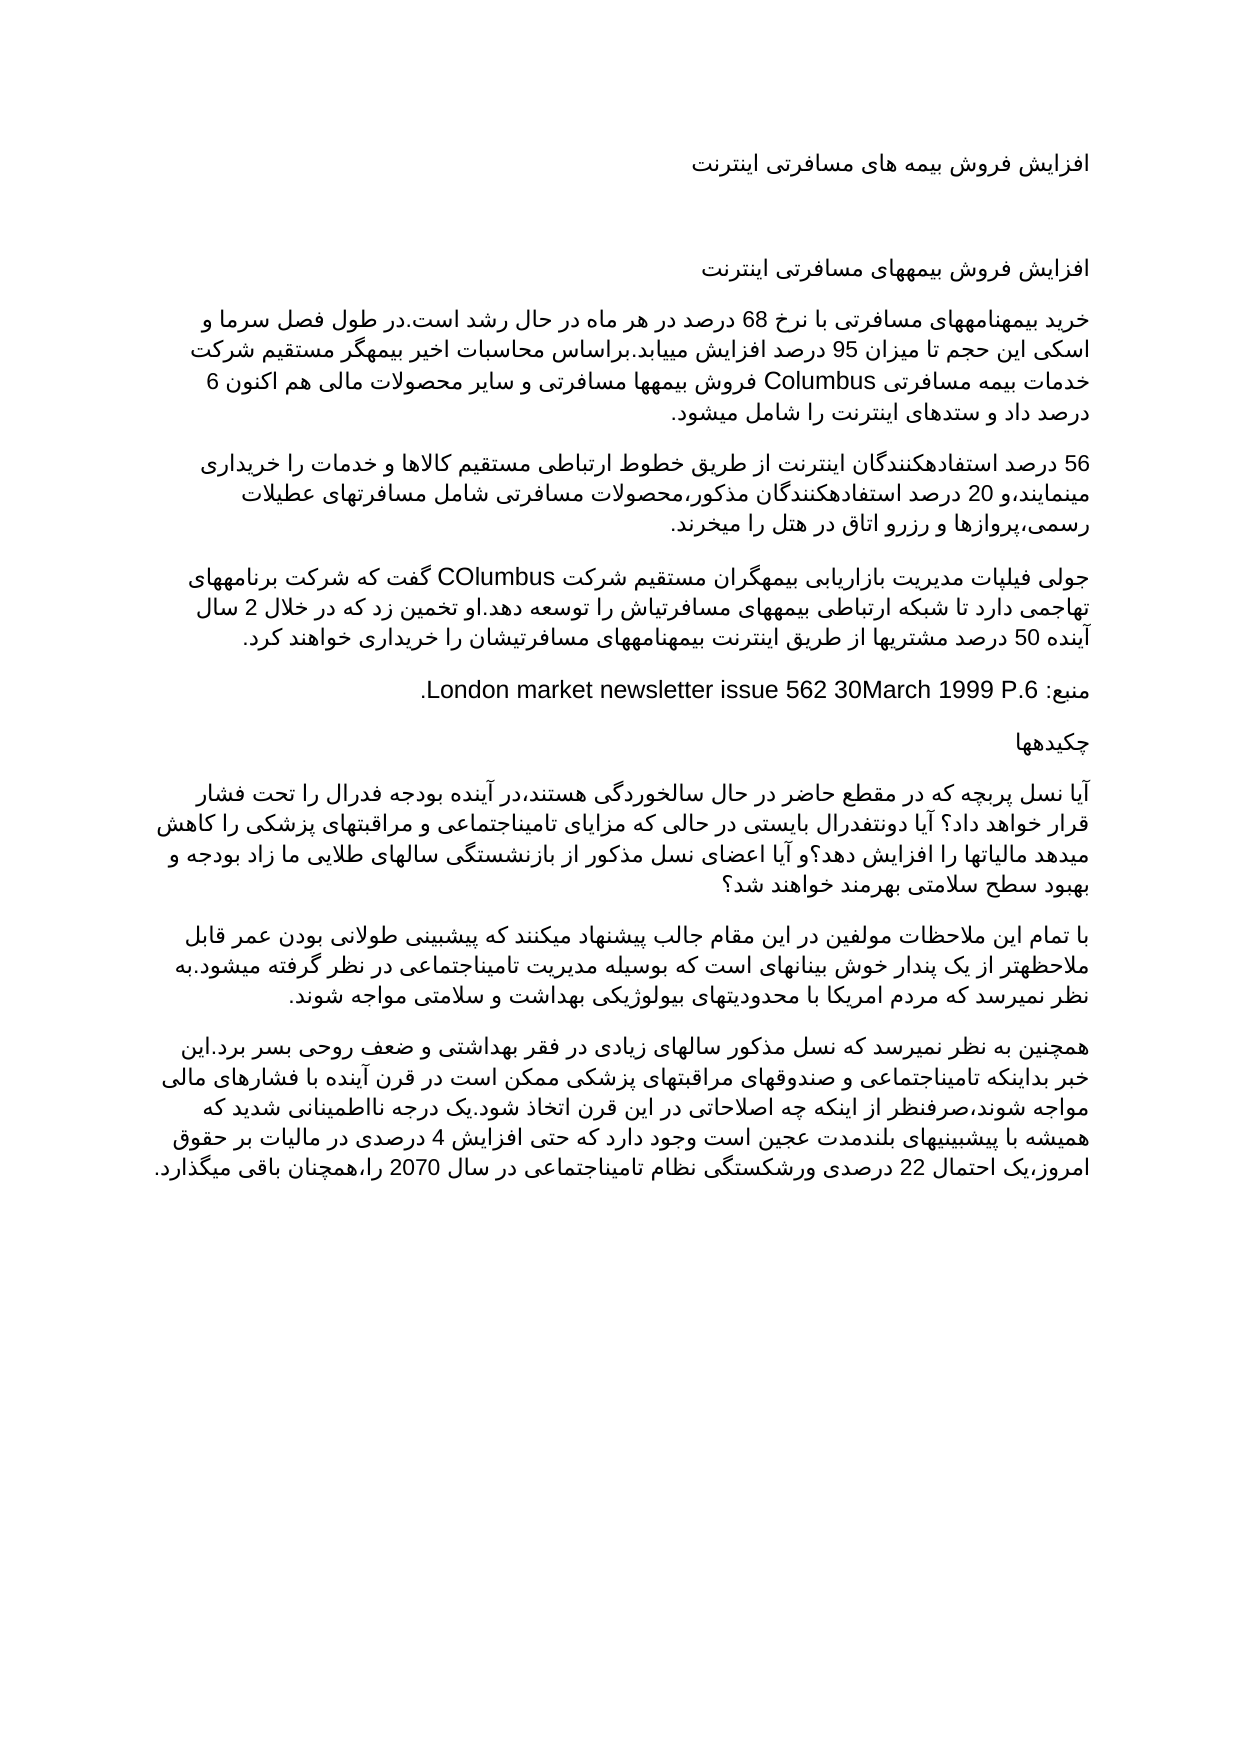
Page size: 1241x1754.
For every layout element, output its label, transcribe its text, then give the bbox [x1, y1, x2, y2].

text جولی فیل‏پات مدیریت بازاریابی‏ بیمه‏گران مستقیم شرکت COlumbus گ‏فت که‏ شرکت برنامه‏های تهاجمی دارد تا شبکه ارتباطی‏ بیمه‏های مسافرتی‏اش را توسعه دهد.او تخمین‏ زد که در خلال 2 سال آینده 50 درصد مشتری‏ها از طریق اینترنت بیمه‏نامه‏های مسافرتی‏شان را خریداری خواهند کرد. [150, 561, 1090, 651]
text 56 درصد استفاده‏کنندگان اینترنت از طریق خطوط ارتباطی مستقیم کالاها و خدمات را خریداری می‏نمایند،و 20 درصد استفاده‏کنندگان مذکور،محصولات مسافرتی‏ شامل مسافرت‏های عطیلات رسمی،پروازها و رزرو اتاق در هتل را می‏خرند. [150, 450, 1090, 537]
text منبع: London market newsletter issue 562 30March 1999 P.6. [150, 675, 1090, 704]
text با تمام این ملاحظات مولفین در این مقام‏ جالب پیشنهاد می‏کنند که پیش‏بینی طولانی‏ بودن عمر قابل ملاحظه‏تر از یک پندار خوش‏ بینانه‏ای است که بوسیله مدیریت تامین‏اجتماعی‏ در نظر گرفته می‏شود.به نظر نمی‏رسد که مردم‏ امریکا با محدودیت‏های بیولوژیکی بهداشت و سلامتی مواجه شوند. [150, 922, 1090, 1009]
text همچنین به نظر نمی‏رسد که نسل مذکور سال‏های زیادی در فقر بهداشتی و ضعف روحی‏ بسر برد.این خبر بداینکه تامین‏اجتماعی و صندوق‏های‏ مراقبت‏های پزشکی ممکن است در قرن آینده با فشارهای مالی مواجه شوند،صرف‏نظر از اینکه‏ چه اصلاحاتی در این قرن اتخاذ شود.یک درجه‏ نااطمینانی شدید که همیشه با پیش‏بینی‏های‏ بلندمدت عجین است وجود دارد که حتی افزایش‏ 4 درصدی در مالیات بر حقوق امروز،یک احتمال‏ 22 درصدی ورشکستگی نظام تامین‏اجتماعی در سال 2070 را،همچنان باقی می‏گذارد. [150, 1033, 1090, 1181]
text افزایش فروش بیمه‏های مسافرتی‏ اینترنت [150, 255, 1090, 281]
text آیا نسل پربچه که در مقطع حاضر در حال سالخوردگی هستند،در آینده بودجه‏ فدرال را تحت فشار قرار خواهد داد؟ آیا دونت‏فدرال بایستی در حالی که‏ مزایای تامین‏اجتماعی و مراقبت‏های پزشکی را کاهش می‏دهد مالیات‏ها را افزایش دهد؟و آیا اعضای نسل مذکور از بازنشستگی سال‏های‏ طلایی ما زاد بودجه و بهبود سطح سلامتی‏ بهرمند خواهند شد؟ [150, 780, 1090, 897]
text افزایش فروش بیمه های مسافرتی اینترنت [150, 150, 1090, 176]
text خرید بیمه‏نامه‏های مسافرتی با نرخ 68 درصد در هر ماه در حال رشد است.در طول فصل‏ سرما و اسکی این حجم تا میزان 95 درصد افزایش می‏یابد.براساس محاسبات اخیر بیمه‏گر مستقیم شرکت خدمات بیمه مسافرتی Columbus فروش بیمه‏ها مسافرتی و سایر محصولات مالی هم اکنون 6 درصد داد و ستدهای اینترنت را شامل می‏شود. [150, 306, 1090, 425]
text چکیده‏ها [150, 729, 1090, 756]
